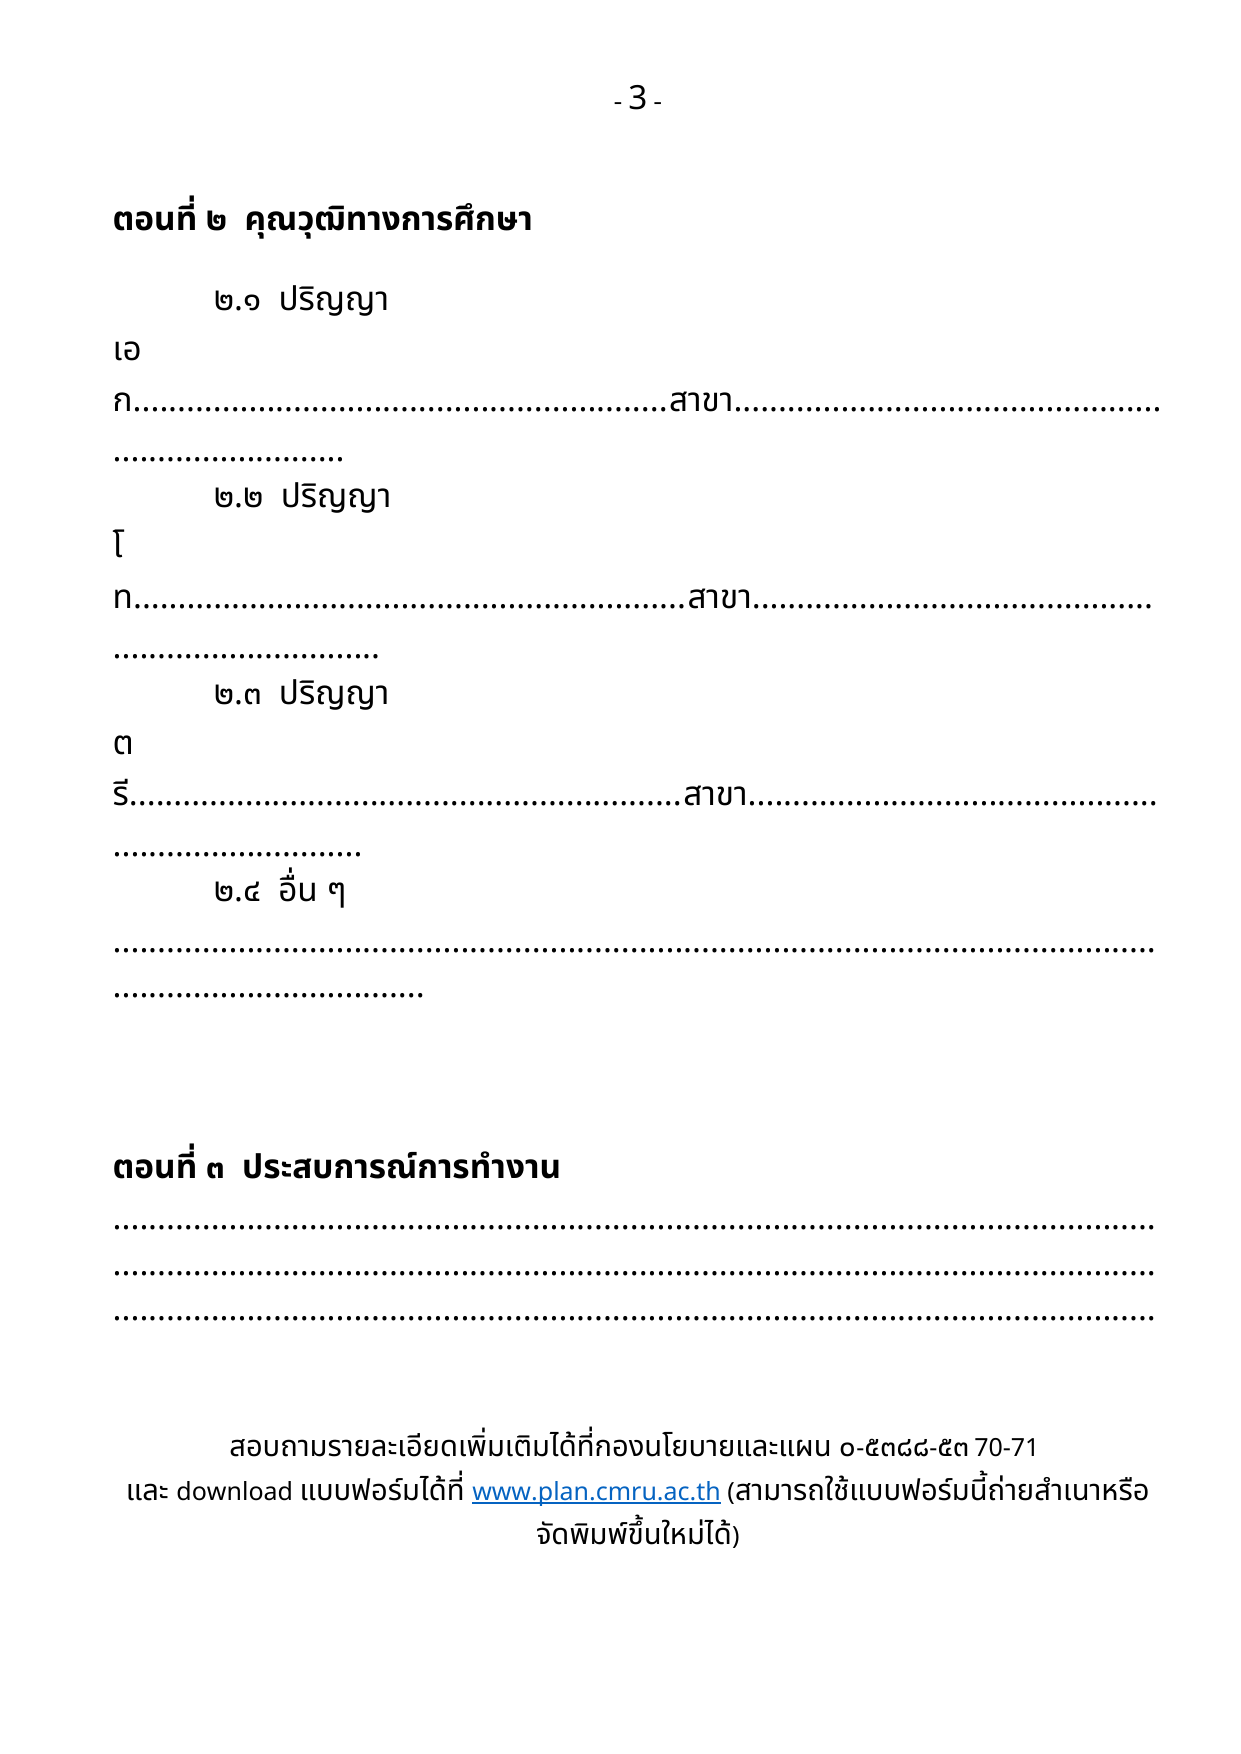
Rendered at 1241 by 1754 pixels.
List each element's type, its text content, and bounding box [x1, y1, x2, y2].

text ๒.๔ อื่น ๆ ........................................................................................................................................................ [112, 866, 1162, 1007]
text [112, 1194, 1162, 1330]
text ๒.๓ ปริญญาตรี..............................................................สาขา.......................................................................... [112, 669, 1162, 866]
text ตอนที่ ๒ คุณวุฒิทางการศึกษา [112, 195, 1162, 246]
text ตอนที่ ๓ ประสบการณ์การทำงาน [112, 1143, 1162, 1194]
text ๒.๒ ปริญญาโท..............................................................สาขา........................................................................... [112, 472, 1162, 669]
text ๒.๑ ปริญญาเอก............................................................สาขา.......................................................................... [112, 274, 1162, 472]
